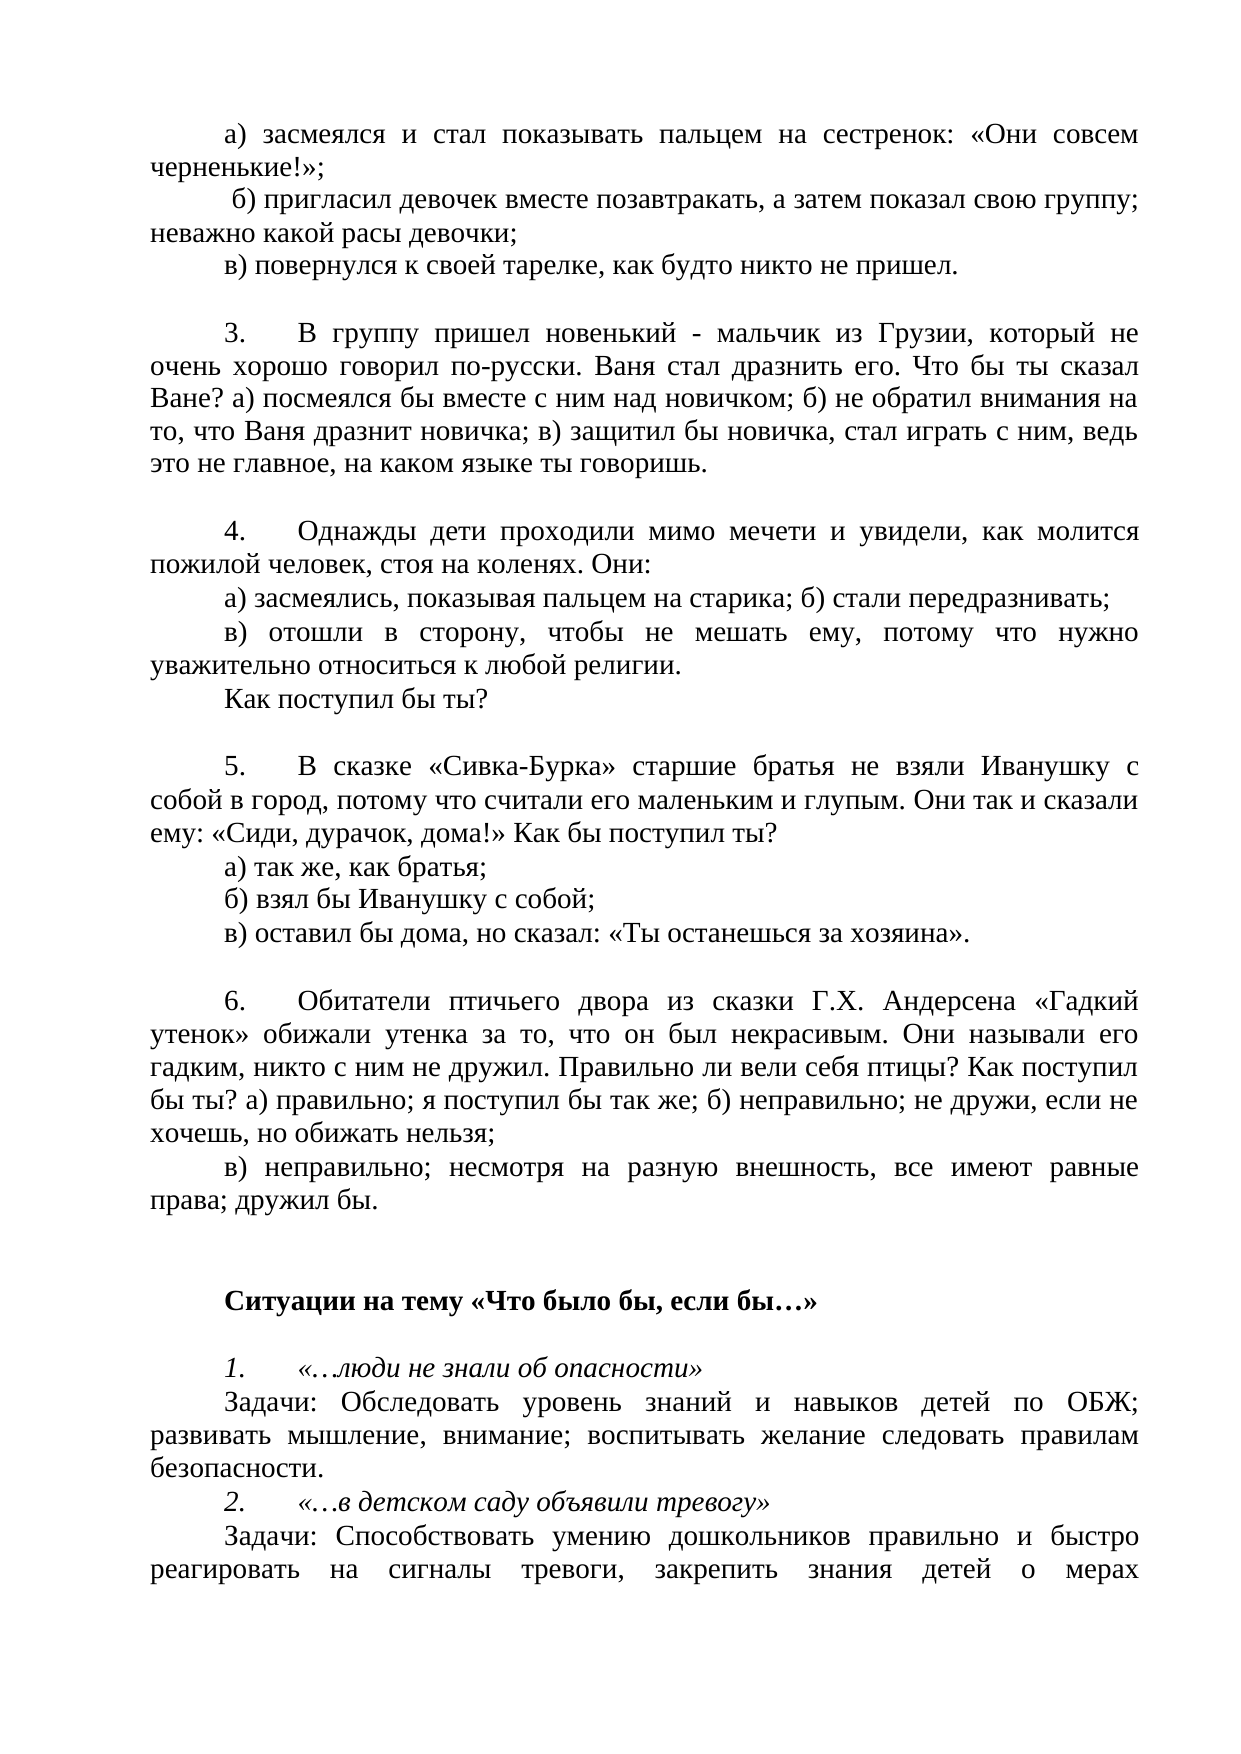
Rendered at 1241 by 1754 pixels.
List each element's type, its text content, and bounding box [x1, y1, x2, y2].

text в) оставил бы дома, но сказал: «Ты останешься за хозяина». [150, 916, 1140, 949]
text Задачи: Обследовать уровень знаний и навыков детей по ОБЖ; развивать мышление, внимание; воспитывать желание следовать правилам безопасности. [150, 1385, 1140, 1483]
text а) засмеялись, показывая пальцем на старика; б) стали передразнивать; [150, 582, 1140, 614]
text в) отошли в сторону, чтобы не мешать ему, потому что нужно уважительно относиться к любой религии. [150, 616, 1140, 681]
text в) повернулся к своей тарелке, как будто никто не пришел. [150, 248, 1140, 281]
list Однажды дети проходили мимо мечети и увидели, как молится пожилой человек, стоя на коленях. Они: [150, 514, 1140, 580]
text а) так же, как братья; [150, 849, 1140, 882]
list «…в детском саду объявили тревогу» [150, 1484, 1140, 1517]
list В сказке «Сивка-Бурка» старшие братья не взяли Иванушку с собой в город, потому что считали его маленьким и глупым. Они так и сказали ему: «Сиди, дурачок, дома!» Как бы поступил ты? [150, 749, 1140, 848]
list Обитатели птичьего двора из сказки Г.Х. Андерсена «Гадкий утенок» обижали утенка за то, что он был некрасивым. Они называли его гадким, никто с ним не дружил. Правильно ли вели себя птицы? Как поступил бы ты? а) правильно; я поступил бы так же; б) неправильно; не дружи, если не хочешь, но обижать нельзя; [150, 984, 1140, 1148]
list «…люди не знали об опасности» [150, 1350, 1140, 1384]
text б) взял бы Иванушку с собой; [150, 882, 1140, 915]
text б) пригласил девочек вместе позавтракать, а затем показал свою группу; неважно какой расы девочки; [150, 183, 1140, 248]
text Ситуации на тему «Что было бы, если бы…» [150, 1283, 1140, 1316]
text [150, 1519, 1140, 1584]
list В группу пришел новенький - мальчик из Грузии, который не очень хорошо говорил по-русски. Ваня стал дразнить его. Что бы ты сказал Ване? а) посмеялся бы вместе с ним над новичком; б) не обратил внимания на то, что Ваня дразнит новичка; в) защитил бы новичка, стал играть с ним, ведь это не главное, на каком языке ты говоришь. [150, 316, 1140, 479]
text в) неправильно; несмотря на разную внешность, все имеют равные права; дружил бы. [150, 1151, 1140, 1216]
text Как поступил бы ты? [150, 681, 1140, 715]
text а) засмеялся и стал показывать пальцем на сестренок: «Они совсем черненькие!»; [150, 117, 1140, 183]
